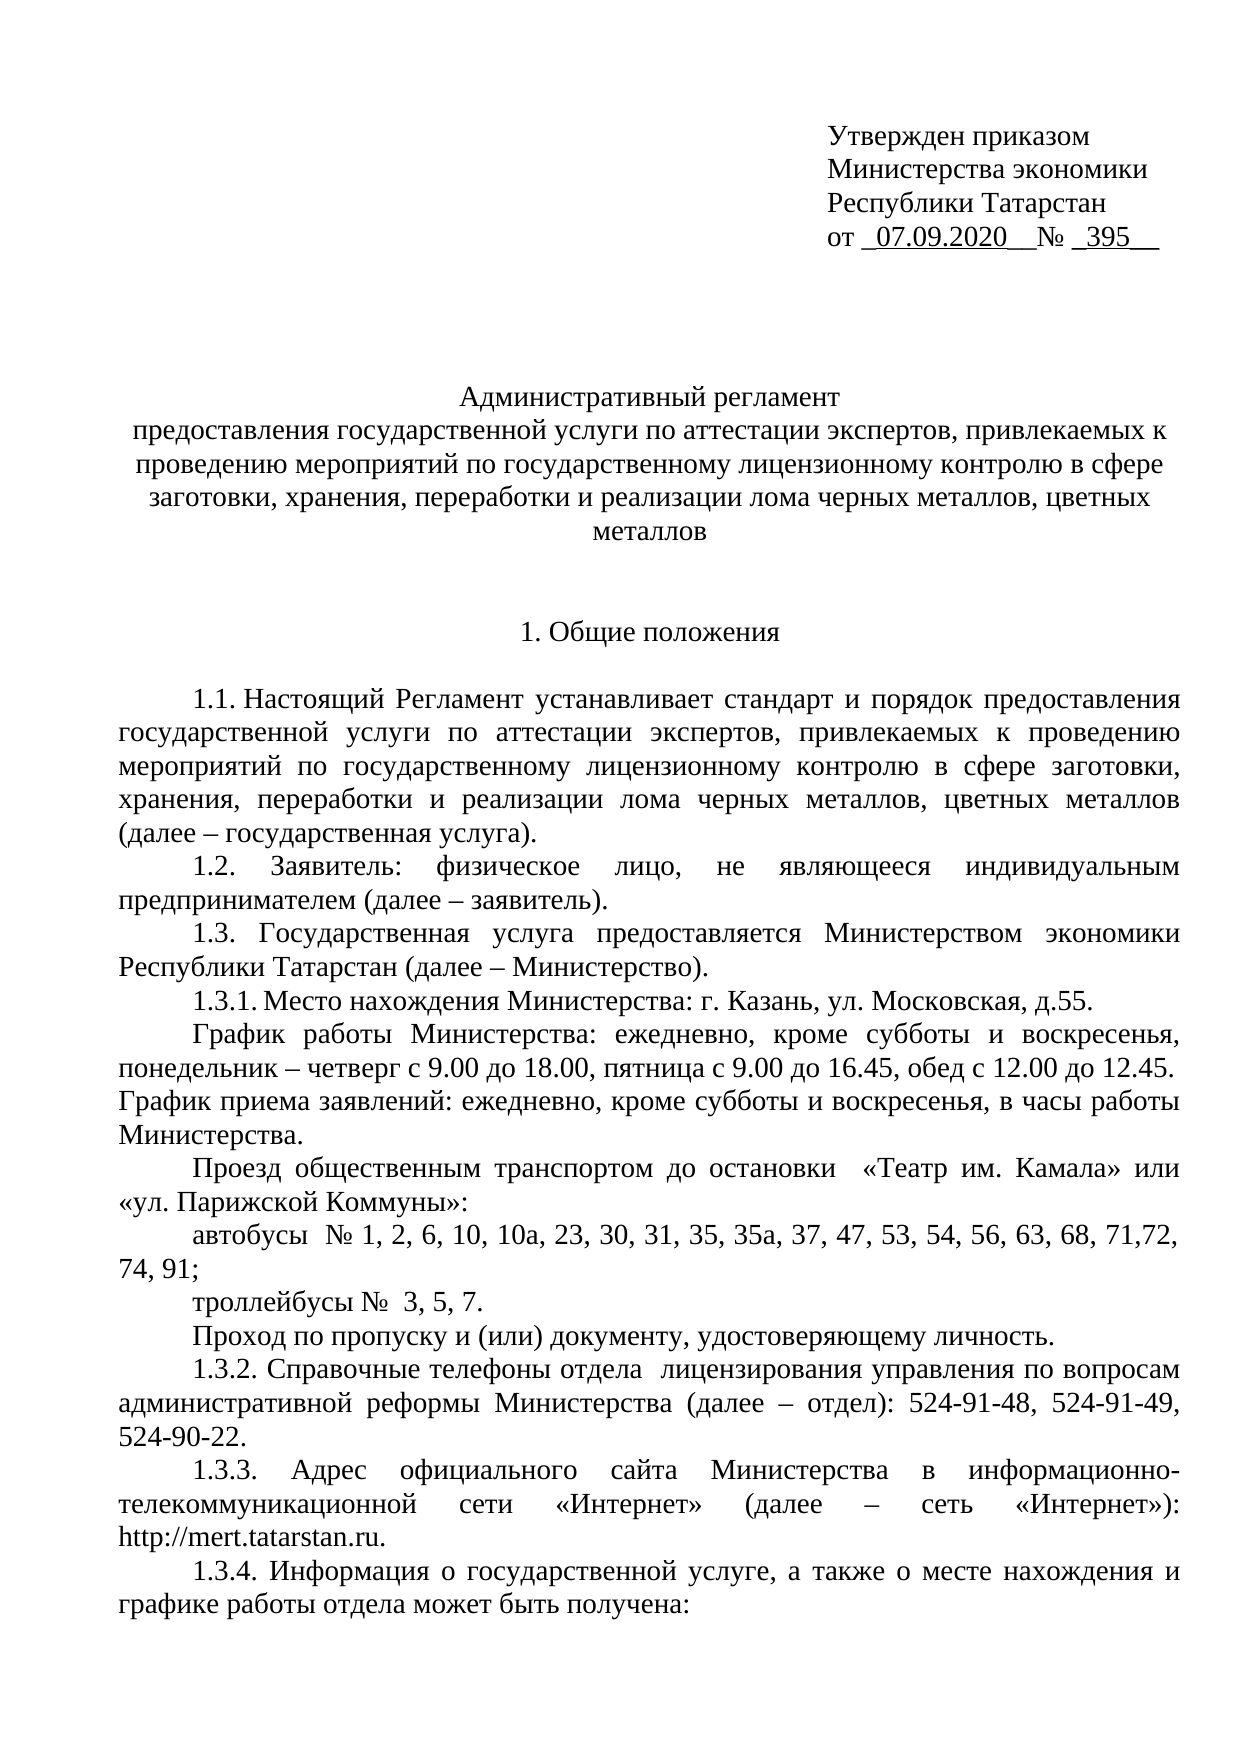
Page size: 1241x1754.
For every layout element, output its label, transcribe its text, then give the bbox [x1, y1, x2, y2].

text троллейбусы № 3, 5, 7. [118, 1284, 1181, 1318]
text Проход по пропуску и (или) документу, удостоверяющему личность. [118, 1318, 1181, 1352]
text 1. Общие положения [118, 614, 1181, 647]
text 1.3.3. Адрес официального сайта Министерства в информационно-телекоммуникационной сети «Интернет» (далее – сеть «Интернет»): http://mert.tatarstan.ru. [118, 1452, 1181, 1553]
text График работы Министерства: ежедневно, кроме субботы и воскресенья, понедельник – четверг с 9.00 до 18.00, пятница с 9.00 до 16.45, обед с 12.00 до 12.45. [118, 1016, 1181, 1083]
text 1.1. Настоящий Регламент устанавливает стандарт и порядок предоставления государственной услуги по аттестации экспертов, привлекаемых к проведению мероприятий по государственному лицензионному контролю в сфере заготовки, хранения, переработки и реализации лома черных металлов, цветных металлов (далее – государственная услуга). [118, 681, 1181, 848]
text 1.2. Заявитель: физическое лицо, не являющееся индивидуальным предпринимателем (далее – заявитель). [118, 848, 1181, 916]
text Проезд общественным транспортом до остановки «Театр им. Камала» или «ул. Парижской Коммуны»: [118, 1150, 1181, 1217]
text Министерства экономики [118, 152, 1181, 185]
text автобусы № 1, 2, 6, 10, 10а, 23, 30, 31, 35, 35а, 37, 47, 53, 54, 56, 63, 68, 71,72, 74, 91; [118, 1217, 1181, 1284]
text График приема заявлений: ежедневно, кроме субботы и воскресенья, в часы работы Министерства. [118, 1083, 1181, 1150]
text от _07.09.2020__№ _395__ [827, 219, 1181, 252]
text Республики Татарстан [118, 185, 1181, 219]
text 1.3.4. Информация о государственной услуге, а также о месте нахождения и графике работы отдела может быть получена: [118, 1553, 1181, 1620]
text 1.3.2. Справочные телефоны отдела лицензирования управления по вопросам административной реформы Министерства (далее – отдел): 524-91-48, 524-91-49, 524-90-22. [118, 1352, 1181, 1452]
text 1.3.1. Место нахождения Министерства: г. Казань, ул. Московская, д.55. [118, 983, 1181, 1016]
text Утвержден приказом [118, 118, 1181, 152]
text 1.3. Государственная услуга предоставляется Министерством экономики Республики Татарстан (далее – Министерство). [118, 916, 1181, 983]
text предоставления государственной услуги по аттестации экспертов, привлекаемых к проведению мероприятий по государственному лицензионному контролю в сфере заготовки, хранения, переработки и реализации лома черных металлов, цветных металлов [118, 412, 1181, 547]
text Административный регламент [118, 379, 1181, 412]
